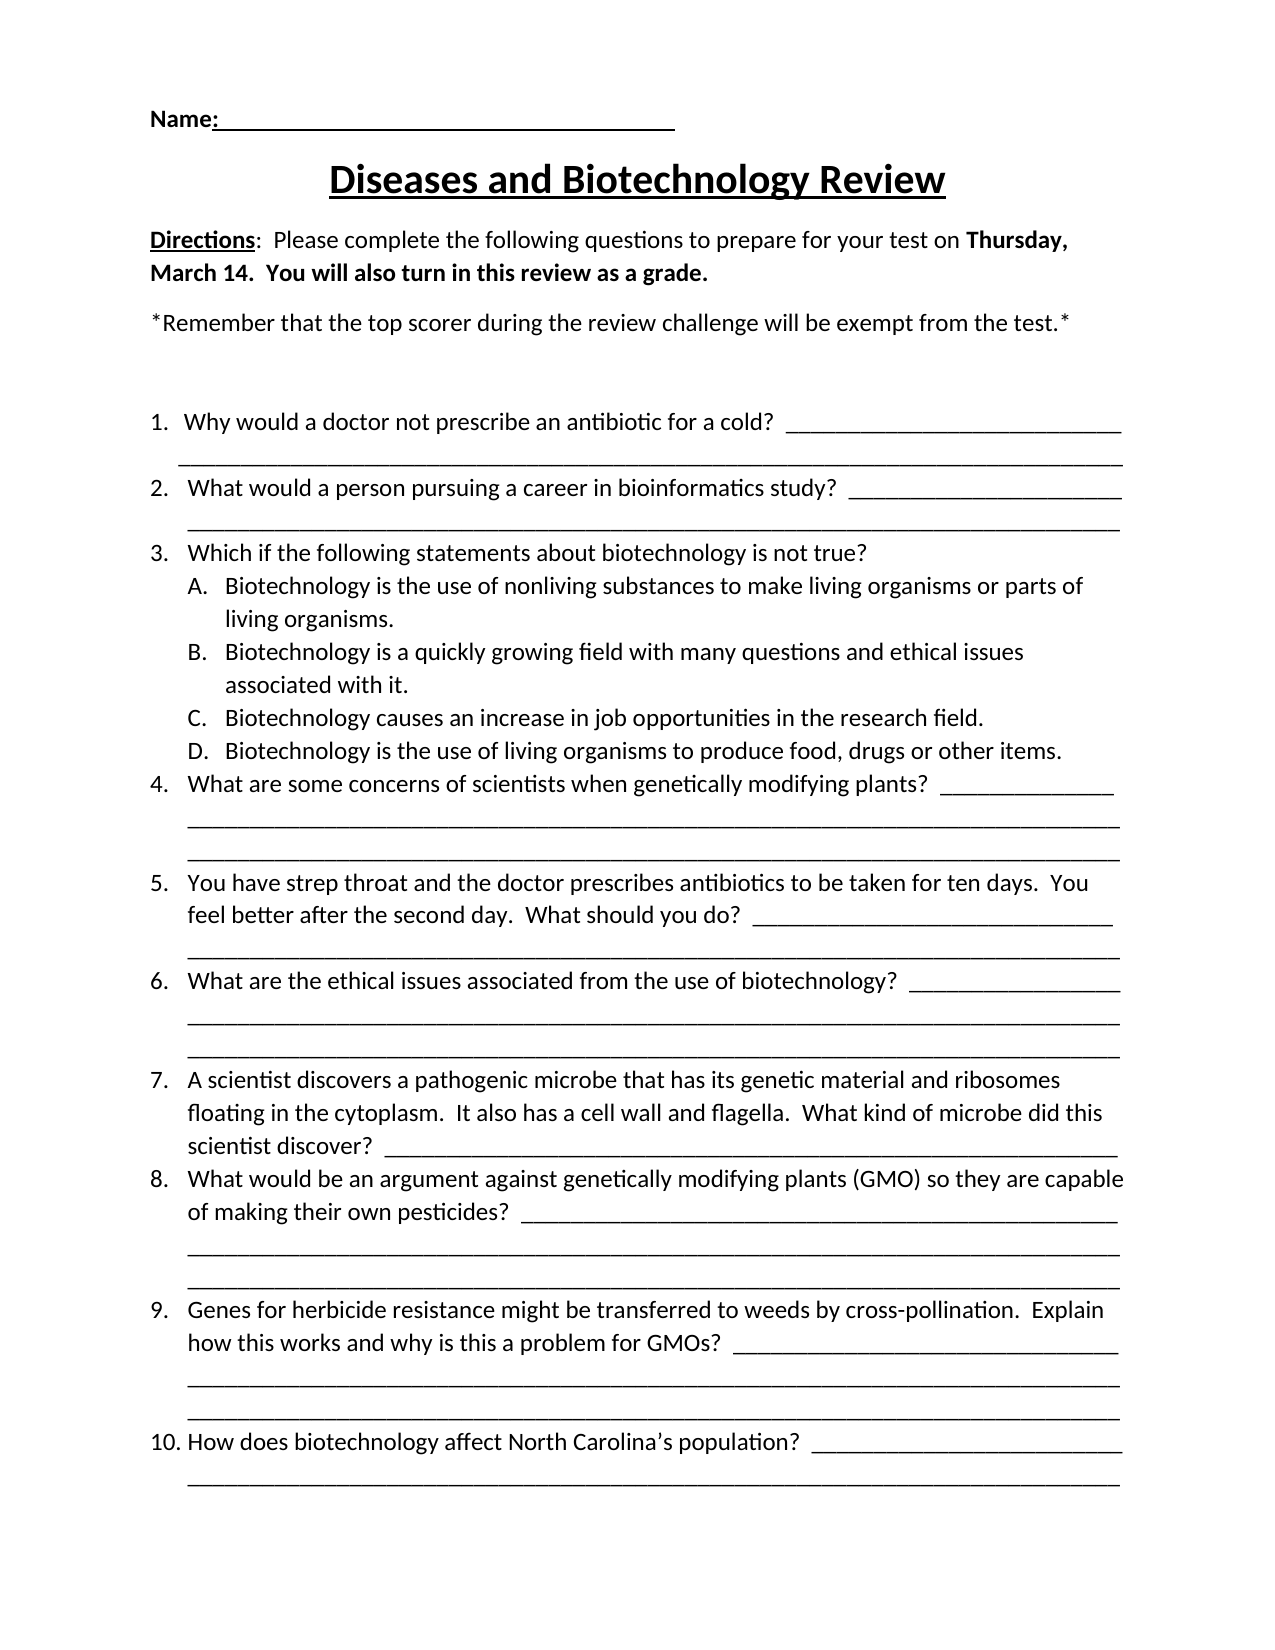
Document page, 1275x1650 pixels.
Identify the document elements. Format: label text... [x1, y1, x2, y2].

list Which if the following statements about biotechnology is not true? [150, 538, 1125, 568]
list ______________________________________________________________________________________________________________________________________________________ [187, 1361, 1125, 1424]
list ______________________________________________________________________________________________________________________________________________________ [187, 1229, 1125, 1292]
list You have strep throat and the doctor prescribes antibiotics to be taken for ten days. You feel better after the second day. What should you do? _____________________________ [150, 867, 1125, 930]
list What are some concerns of scientists when genetically modifying plants? ______________ [150, 768, 1125, 798]
list Biotechnology is a quickly growing field with many questions and ethical issues associated with it. [187, 636, 1125, 700]
list What would a person pursuing a career in bioinformatics study? ______________________ [150, 472, 1125, 502]
text Directions: Please complete the following questions to prepare for your test on Thursday, March 14. You will also turn in this review as a grade. [150, 224, 1125, 288]
list ______________________________________________________________________________________________________________________________________________________ [187, 801, 1125, 864]
list Genes for herbicide resistance might be transferred to weeds by cross-pollination. Explain how this works and why is this a problem for GMOs? _______________________________ [150, 1295, 1125, 1358]
text *Remember that the top scorer during the review challenge will be exempt from the test.* [150, 307, 1125, 337]
text Name: [150, 103, 1125, 134]
list What are the ethical issues associated from the use of biotechnology? _________________ [150, 966, 1125, 996]
list ______________________________________________________________________________________________________________________________________________________ [187, 998, 1125, 1062]
list ___________________________________________________________________________ [187, 505, 1125, 535]
list A scientist discovers a pathogenic microbe that has its genetic material and ribosomes floating in the cytoplasm. It also has a cell wall and flagella. What kind of microbe did this scientist discover? ___________________________________________________________ [150, 1064, 1125, 1161]
list Biotechnology causes an increase in job opportunities in the research field. [187, 702, 1125, 733]
list How does biotechnology affect North Carolina’s population? _________________________ [150, 1426, 1125, 1457]
text Diseases and Biotechnology Review [150, 153, 1125, 203]
list Why would a doctor not prescribe an antibiotic for a cold? ___________________________ [150, 406, 1125, 436]
list Biotechnology is the use of living organisms to produce food, drugs or other items. [187, 735, 1125, 766]
list ____________________________________________________________________________ [178, 439, 1125, 469]
list Biotechnology is the use of nonliving substances to make living organisms or parts of living organisms. [187, 571, 1125, 634]
list ___________________________________________________________________________ [187, 933, 1125, 963]
list What would be an argument against genetically modifying plants (GMO) so they are capable of making their own pesticides? ________________________________________________ [150, 1163, 1125, 1226]
list ___________________________________________________________________________ [187, 1459, 1125, 1490]
